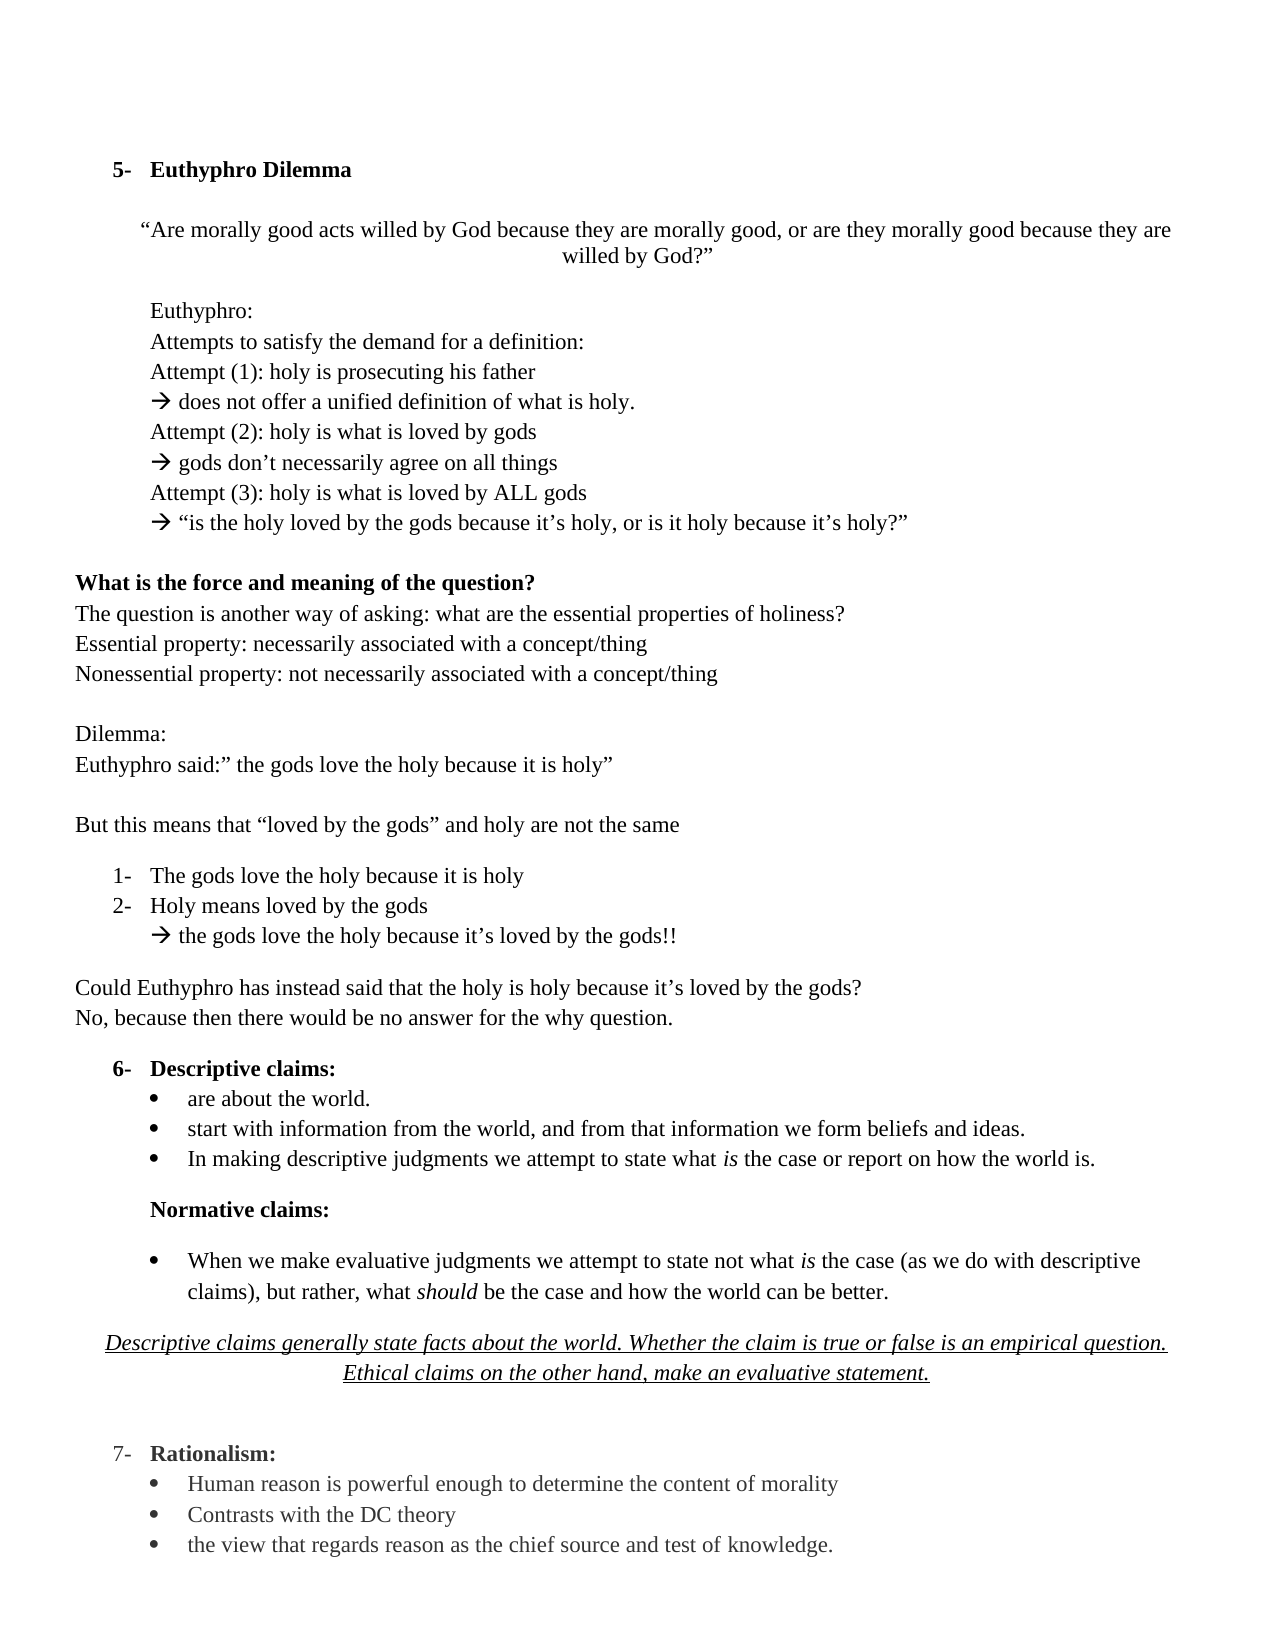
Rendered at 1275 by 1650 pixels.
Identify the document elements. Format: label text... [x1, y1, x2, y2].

list The gods love the holy because it is holy [112, 862, 1200, 888]
text gods don’t necessarily agree on all things [75, 448, 1200, 475]
text But this means that “loved by the gods” and holy are not the same [75, 811, 1200, 837]
text Euthyphro said:” the gods love the holy because it is holy” [75, 751, 1200, 777]
text The question is another way of asking: what are the essential properties of holiness? [75, 599, 1200, 626]
text Nonessential property: not necessarily associated with a concept/thing [75, 660, 1200, 686]
text does not offer a unified definition of what is holy. [75, 388, 1200, 414]
text Essential property: necessarily associated with a concept/thing [75, 630, 1200, 656]
text Attempts to satisfy the demand for a definition: [75, 328, 1200, 354]
text Attempt (1): holy is prosecuting his father [75, 358, 1200, 384]
list start with information from the world, and from that information we form beliefs and ideas. [150, 1115, 1200, 1142]
list the gods love the holy because it’s loved by the gods!! [150, 922, 1200, 949]
text “Are morally good acts willed by God because they are morally good, or are they morally good because they are willed by God?” [75, 216, 1200, 268]
list When we make evaluative judgments we attempt to state not what is the case (as we do with descriptive claims), but rather, what should be the case and how the world can be better. [150, 1247, 1200, 1304]
list Descriptive claims: [112, 1055, 1200, 1081]
text Descriptive claims generally state facts about the world. Whether the claim is true or false is an empirical question. Ethical claims on the other hand, make an evaluative statement. [75, 1329, 1200, 1385]
text What is the force and meaning of the question? [75, 569, 1200, 596]
text Attempt (3): holy is what is loved by ALL gods [75, 479, 1200, 505]
list Contrasts with the DC theory [150, 1501, 1200, 1527]
list Human reason is powerful enough to determine the content of morality [150, 1470, 1200, 1497]
list Holy means loved by the gods [112, 892, 1200, 919]
list In making descriptive judgments we attempt to state what is the case or report on how the world is. [150, 1145, 1200, 1172]
text Euthyphro: [75, 297, 1200, 324]
list are about the world. [150, 1085, 1200, 1111]
text No, because then there would be no answer for the why question. [75, 1004, 1200, 1030]
text Dilemma: [75, 720, 1200, 747]
list Euthyphro Dilemma [112, 156, 1200, 183]
text Attempt (2): holy is what is loved by gods [75, 418, 1200, 445]
list Rationalism: [112, 1440, 1200, 1467]
list the view that regards reason as the chief source and test of knowledge. [150, 1531, 1200, 1557]
text “is the holy loved by the gods because it’s holy, or is it holy because it’s holy?” [75, 509, 1200, 535]
text Could Euthyphro has instead said that the holy is holy because it’s loved by the gods? [75, 973, 1200, 1000]
text Normative claims: [75, 1196, 1200, 1223]
